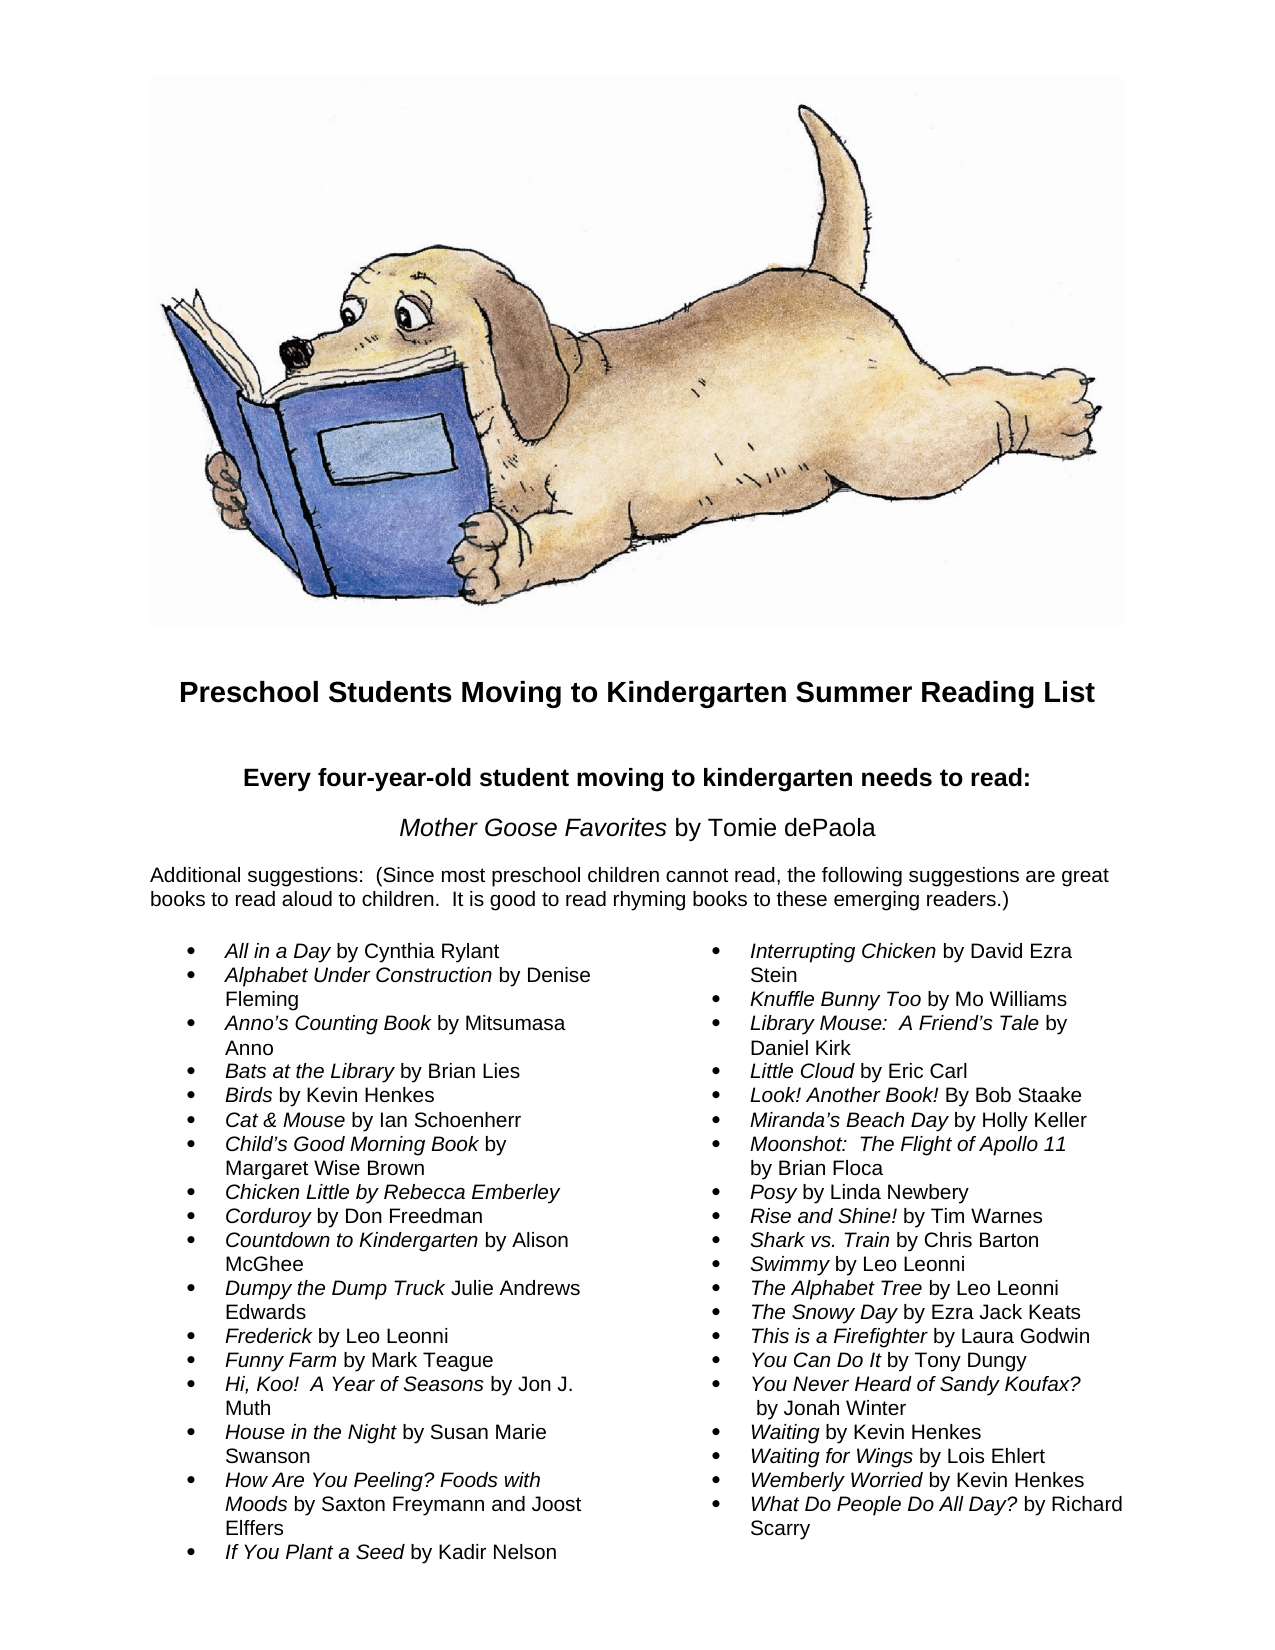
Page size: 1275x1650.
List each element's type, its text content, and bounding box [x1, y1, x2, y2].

list Funny Farm by Mark Teague [187, 1348, 600, 1372]
list Margaret Wise Brown [225, 1156, 600, 1179]
list The Snowy Day by Ezra Jack Keats [712, 1300, 1125, 1324]
list Miranda’s Beach Day by Holly Keller [712, 1107, 1125, 1131]
list Cat & Mouse by Ian Schoenherr [187, 1107, 600, 1131]
text Mother Goose Favorites by Tomie dePaola [150, 813, 1125, 842]
list Countdown to Kindergarten by Alison McGhee [187, 1228, 600, 1276]
list Swimmy by Leo Leonni [712, 1252, 1125, 1276]
list What Do People Do All Day? by Richard Scarry [712, 1492, 1125, 1540]
list Waiting for Wings by Lois Ehlert [712, 1444, 1125, 1468]
list Moonshot: The Flight of Apollo 11 [712, 1131, 1125, 1156]
list Shark vs. Train by Chris Barton [712, 1228, 1125, 1252]
list Posy by Linda Newbery [712, 1179, 1125, 1203]
list Anno’s Counting Book by Mitsumasa Anno [187, 1011, 600, 1059]
list You Can Do It by Tony Dungy [712, 1348, 1125, 1372]
list Bats at the Library by Brian Lies [187, 1059, 600, 1083]
list Alphabet Under Construction by Denise Fleming [187, 963, 600, 1011]
list Waiting by Kevin Henkes [712, 1420, 1125, 1444]
list Wemberly Worried by Kevin Henkes [712, 1468, 1125, 1492]
list Little Cloud by Eric Carl [712, 1059, 1125, 1083]
list How Are You Peeling? Foods with Moods by Saxton Freymann and Joost Elffers [187, 1468, 600, 1540]
list Child’s Good Morning Book by [187, 1131, 600, 1156]
list Library Mouse: A Friend’s Tale by Daniel Kirk [712, 1011, 1125, 1059]
list House in the Night by Susan Marie Swanson [187, 1420, 600, 1468]
list Frederick by Leo Leonni [187, 1324, 600, 1348]
list Rise and Shine! by Tim Warnes [712, 1203, 1125, 1228]
list Knuffle Bunny Too by Mo Williams [712, 987, 1125, 1011]
list by Jonah Winter [750, 1396, 1125, 1420]
list Dumpy the Dump Truck Julie Andrews Edwards [187, 1276, 600, 1324]
list Interrupting Chicken by David Ezra Stein [712, 939, 1125, 987]
list This is a Firefighter by Laura Godwin [712, 1324, 1125, 1348]
list Hi, Koo! A Year of Seasons by Jon J. Muth [187, 1372, 600, 1420]
list The Alphabet Tree by Leo Leonni [712, 1276, 1125, 1300]
list You Never Heard of Sandy Koufax? [712, 1372, 1125, 1396]
text by Brian Floca [750, 1156, 1125, 1179]
text Preschool Students Moving to Kindergarten Summer Reading List [150, 675, 1125, 709]
list Chicken Little by Rebecca Emberley [187, 1179, 600, 1203]
list Birds by Kevin Henkes [187, 1083, 600, 1107]
list Look! Another Book! By Bob Staake [712, 1083, 1125, 1107]
list All in a Day by Cynthia Rylant [187, 939, 600, 963]
text Every four-year-old student moving to kindergarten needs to read: [150, 763, 1125, 792]
picture [150, 75, 1125, 627]
list Corduroy by Don Freedman [187, 1203, 600, 1228]
text Additional suggestions: (Since most preschool children cannot read, the following suggestions are great books to read aloud to children. It is good to read rhyming books to these emerging readers.) [150, 862, 1125, 910]
list If You Plant a Seed by Kadir Nelson [187, 1540, 600, 1564]
